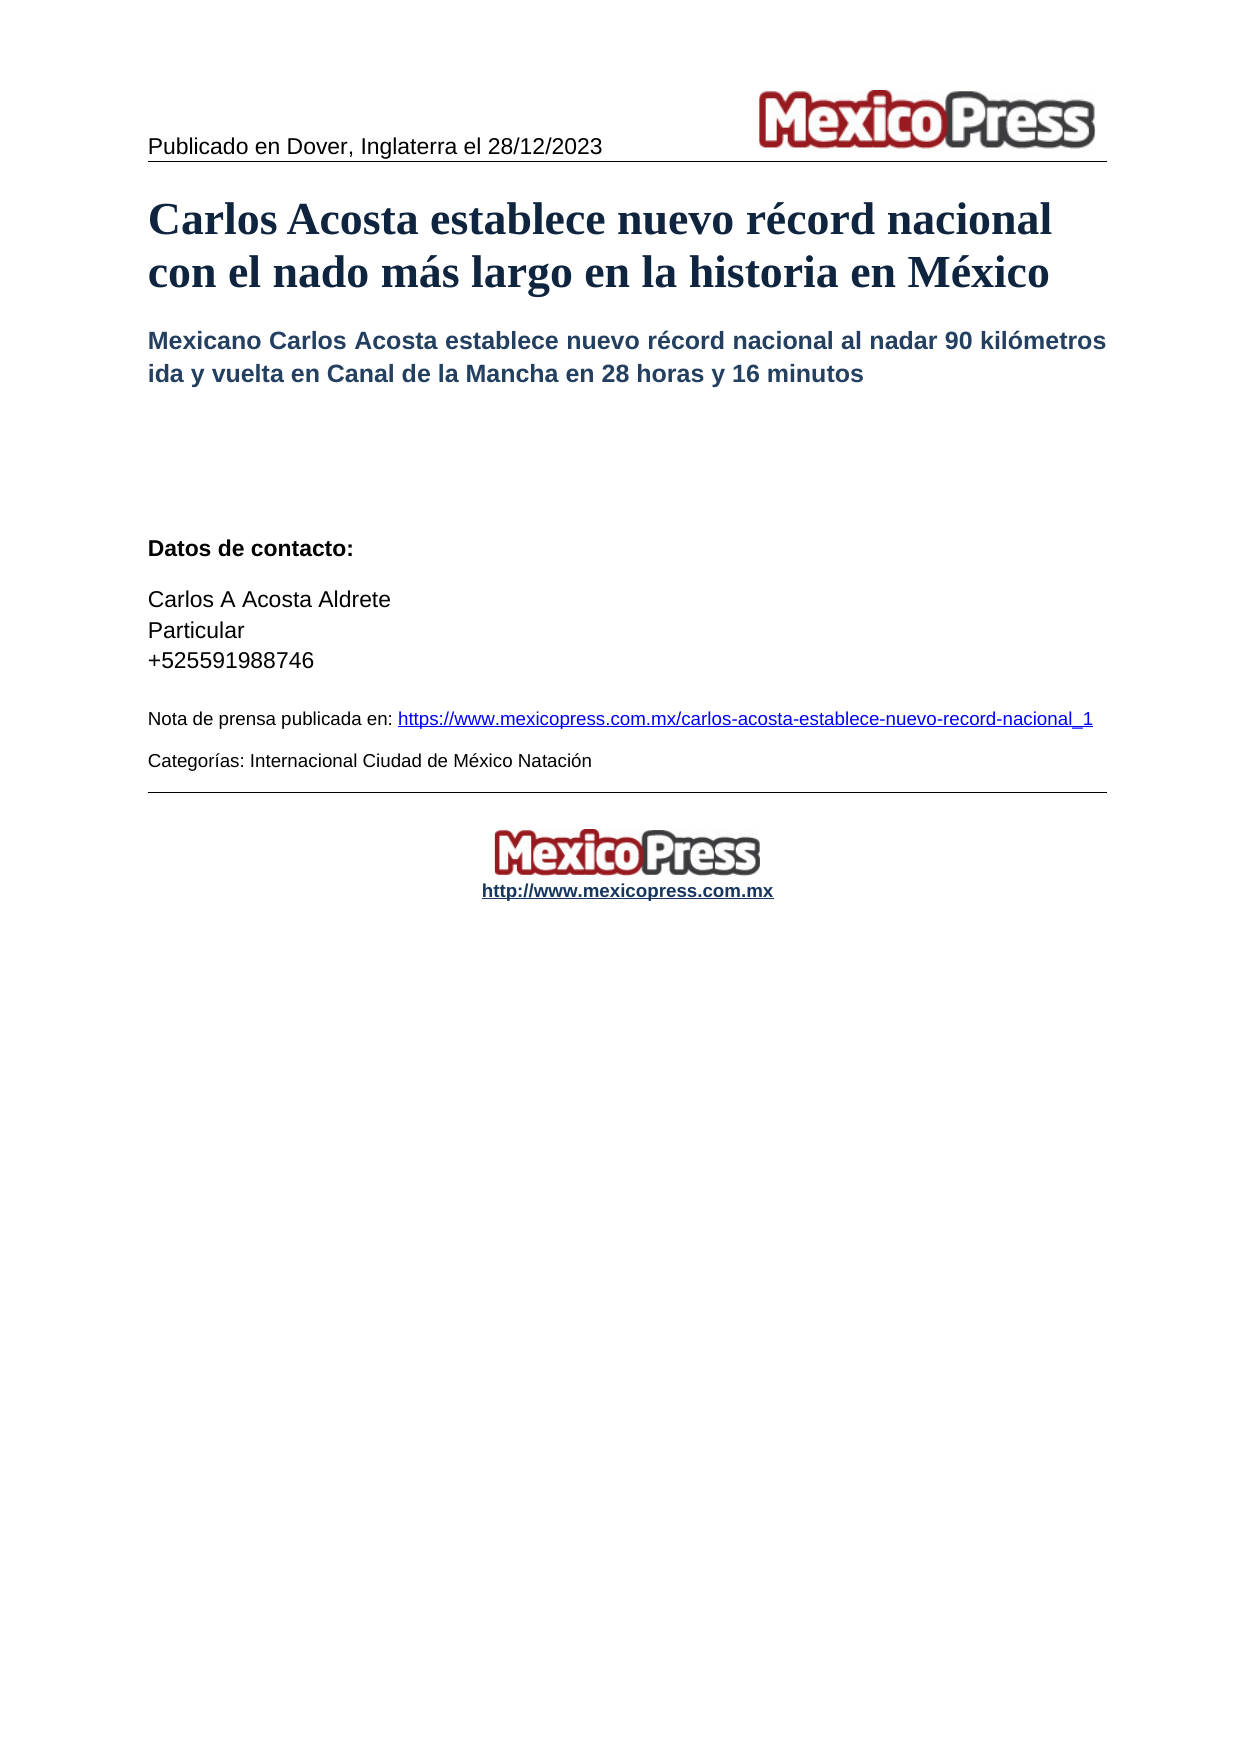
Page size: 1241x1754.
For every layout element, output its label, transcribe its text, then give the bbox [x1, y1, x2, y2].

text Publicado en Dover, Inglaterra el 28/12/2023 [148, 133, 1107, 161]
text http://www.mexicopress.com.mx [148, 879, 1107, 901]
text Particular [148, 617, 1063, 643]
text +525591988746 [148, 647, 1063, 673]
text Categorías: Internacional Ciudad de México Natación [148, 750, 1107, 771]
text Nota de prensa publicada en: https://www.mexicopress.com.mx/carlos-acosta-establece-nuevo-record-nacional_1 [148, 707, 1107, 729]
subtitle Mexicano Carlos Acosta establece nuevo récord nacional al nadar 90 kilómetros ida y vuelta en Canal de la Mancha en 28 horas y 16 minutos [148, 326, 1107, 388]
subtitle Carlos Acosta establece nuevo récord nacional con el nado más largo en la historia en México [148, 192, 1107, 297]
text Datos de contacto: [148, 535, 1107, 562]
picture [759, 90, 1096, 133]
text Carlos A Acosta Aldrete [148, 586, 1063, 613]
picture [494, 829, 760, 876]
